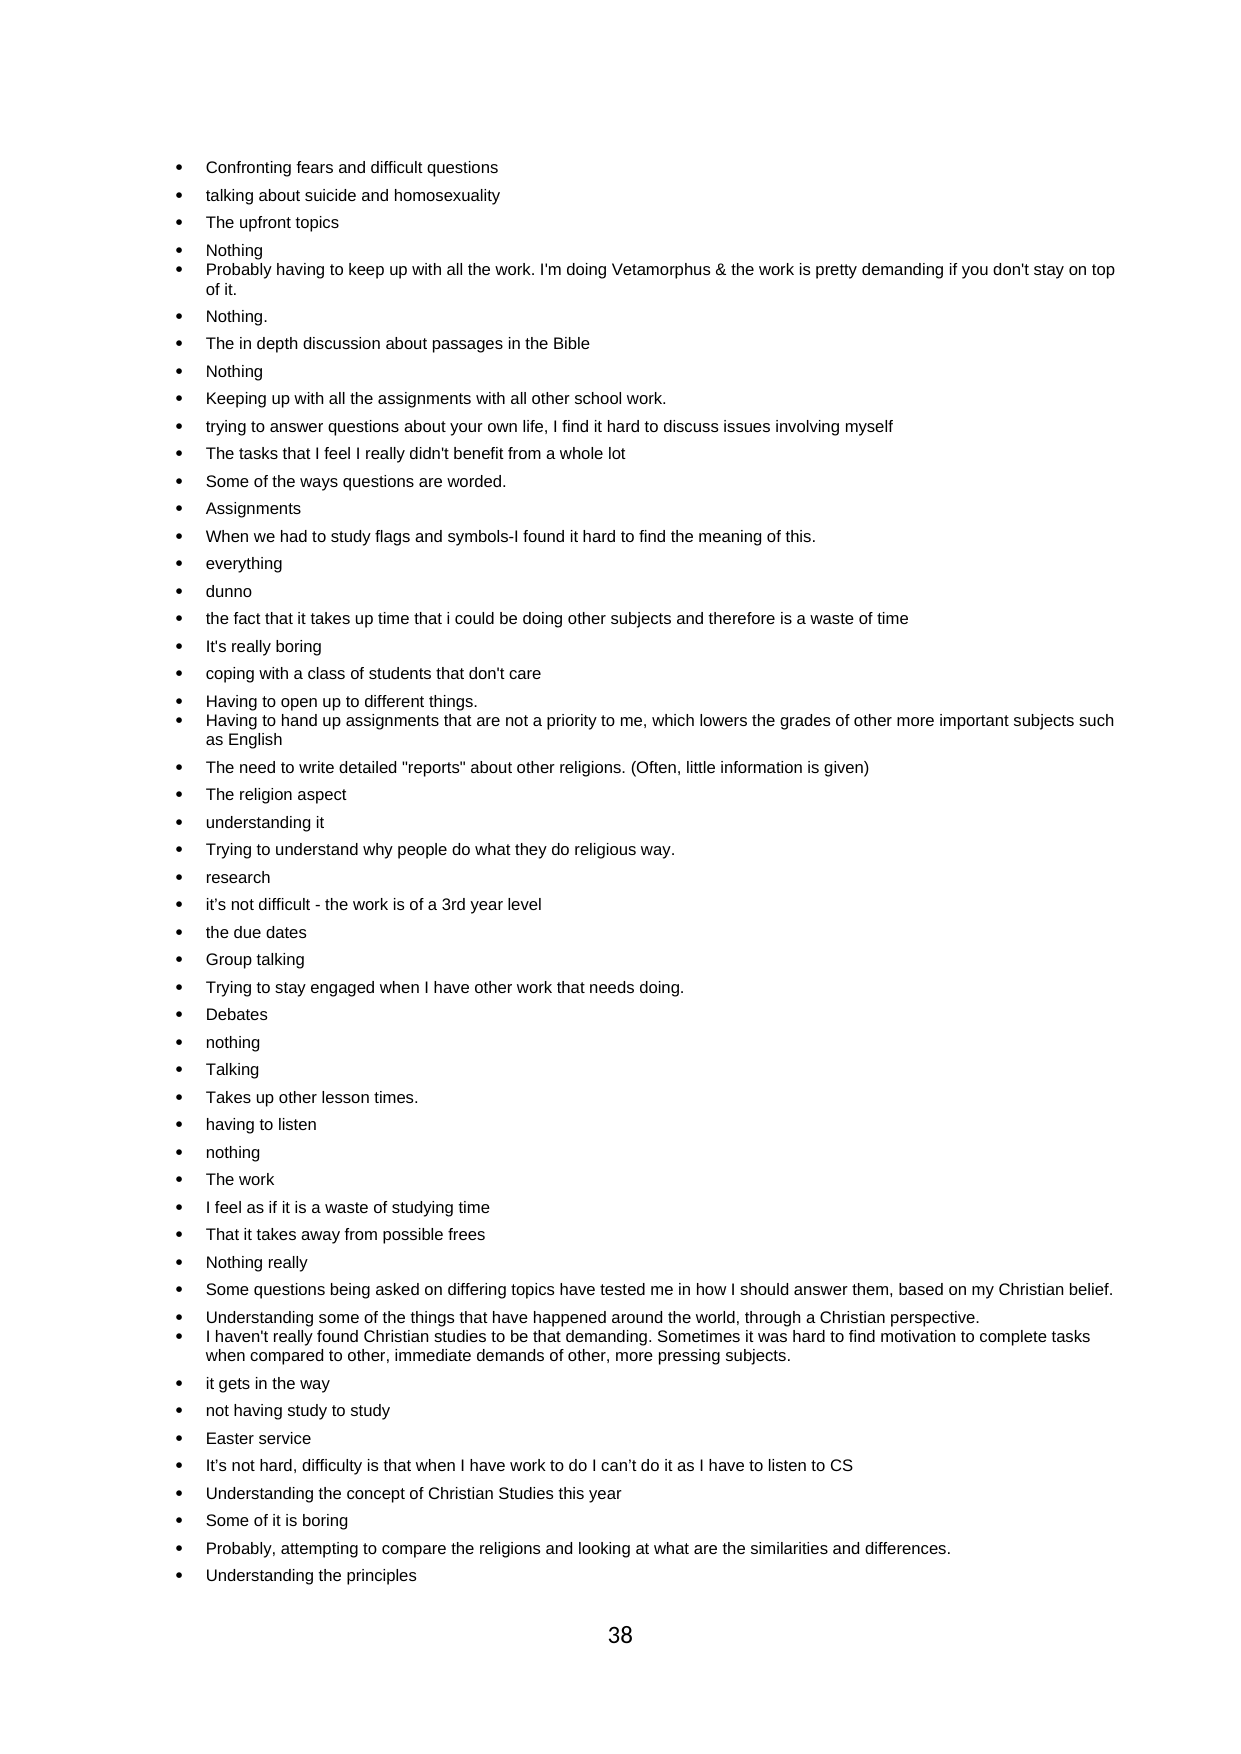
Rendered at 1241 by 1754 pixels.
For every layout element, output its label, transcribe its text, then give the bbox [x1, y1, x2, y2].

table_cell I haven't really found Christian studies to be that demanding. Sometimes it was hard to find motivation to complete tasks when compared to other, immediate demands of other, more pressing subjects. [160, 1327, 1137, 1365]
table_cell Group talking [160, 942, 1137, 969]
table_cell The upfront topics [160, 205, 1137, 232]
table_cell Probably, attempting to compare the religions and looking at what are the similarities and differences. [160, 1530, 1137, 1558]
table_cell Takes up other lesson times. [160, 1079, 1137, 1107]
table_cell Probably having to keep up with all the work. I'm doing Vetamorphus & the work is pretty demanding if you don't stay on top of it. [160, 260, 1137, 298]
table_cell not having study to study [160, 1393, 1137, 1420]
table_cell Nothing [160, 354, 1137, 381]
table_cell Some of the ways questions are worded. [160, 464, 1137, 491]
table_cell Some of it is boring [160, 1503, 1137, 1530]
table_cell nothing [160, 1134, 1137, 1162]
table_cell having to listen [160, 1107, 1137, 1134]
table_cell dunno [160, 574, 1137, 601]
table_cell Nothing. [160, 299, 1137, 326]
table_cell Nothing [160, 233, 1137, 260]
table_cell Understanding the concept of Christian Studies this year [160, 1475, 1137, 1503]
table_cell The need to write detailed "reports" about other religions. (Often, little information is given) [160, 749, 1137, 777]
table_cell it’s not difficult - the work is of a 3rd year level [160, 887, 1137, 914]
table_cell Assignments [160, 491, 1137, 518]
table_cell coping with a class of students that don't care [160, 656, 1137, 683]
table_cell talking about suicide and homosexuality [160, 178, 1137, 205]
table_cell The work [160, 1162, 1137, 1189]
table_cell That it takes away from possible frees [160, 1217, 1137, 1244]
table_cell Understanding the principles [160, 1558, 1137, 1585]
table_cell It's really boring [160, 629, 1137, 656]
table_cell nothing [160, 1024, 1137, 1052]
table_cell It’s not hard, difficulty is that when I have work to do I can’t do it as I have to listen to CS [160, 1448, 1137, 1475]
table_cell The religion aspect [160, 777, 1137, 804]
table_cell Understanding some of the things that have happened around the world, through a Christian perspective. [160, 1299, 1137, 1327]
table_cell it gets in the way [160, 1365, 1137, 1393]
table_cell Keeping up with all the assignments with all other school work. [160, 381, 1137, 408]
table_cell Debates [160, 997, 1137, 1024]
table_cell Nothing really [160, 1244, 1137, 1272]
table_cell When we had to study flags and symbols-I found it hard to find the meaning of this. [160, 519, 1137, 546]
table_cell Confronting fears and difficult questions [160, 150, 1137, 177]
table_cell Having to open up to different things. [160, 684, 1137, 711]
table_cell research [160, 859, 1137, 887]
table_cell the fact that it takes up time that i could be doing other subjects and therefore is a waste of time [160, 601, 1137, 628]
table_cell Trying to understand why people do what they do religious way. [160, 832, 1137, 859]
table_cell The tasks that I feel I really didn't benefit from a whole lot [160, 436, 1137, 463]
table_cell the due dates [160, 914, 1137, 942]
table_cell everything [160, 546, 1137, 573]
table_cell trying to answer questions about your own life, I find it hard to discuss issues involving myself [160, 409, 1137, 436]
table_cell Trying to stay engaged when I have other work that needs doing. [160, 969, 1137, 997]
table_cell understanding it [160, 804, 1137, 832]
table_cell Some questions being asked on differing topics have tested me in how I should answer them, based on my Christian belief. [160, 1272, 1137, 1299]
table_cell The in depth discussion about passages in the Bible [160, 326, 1137, 353]
table_cell Talking [160, 1052, 1137, 1079]
table_cell Easter service [160, 1420, 1137, 1448]
table_cell Having to hand up assignments that are not a priority to me, which lowers the grades of other more important subjects such as English [160, 711, 1137, 749]
table_cell I feel as if it is a waste of studying time [160, 1189, 1137, 1217]
